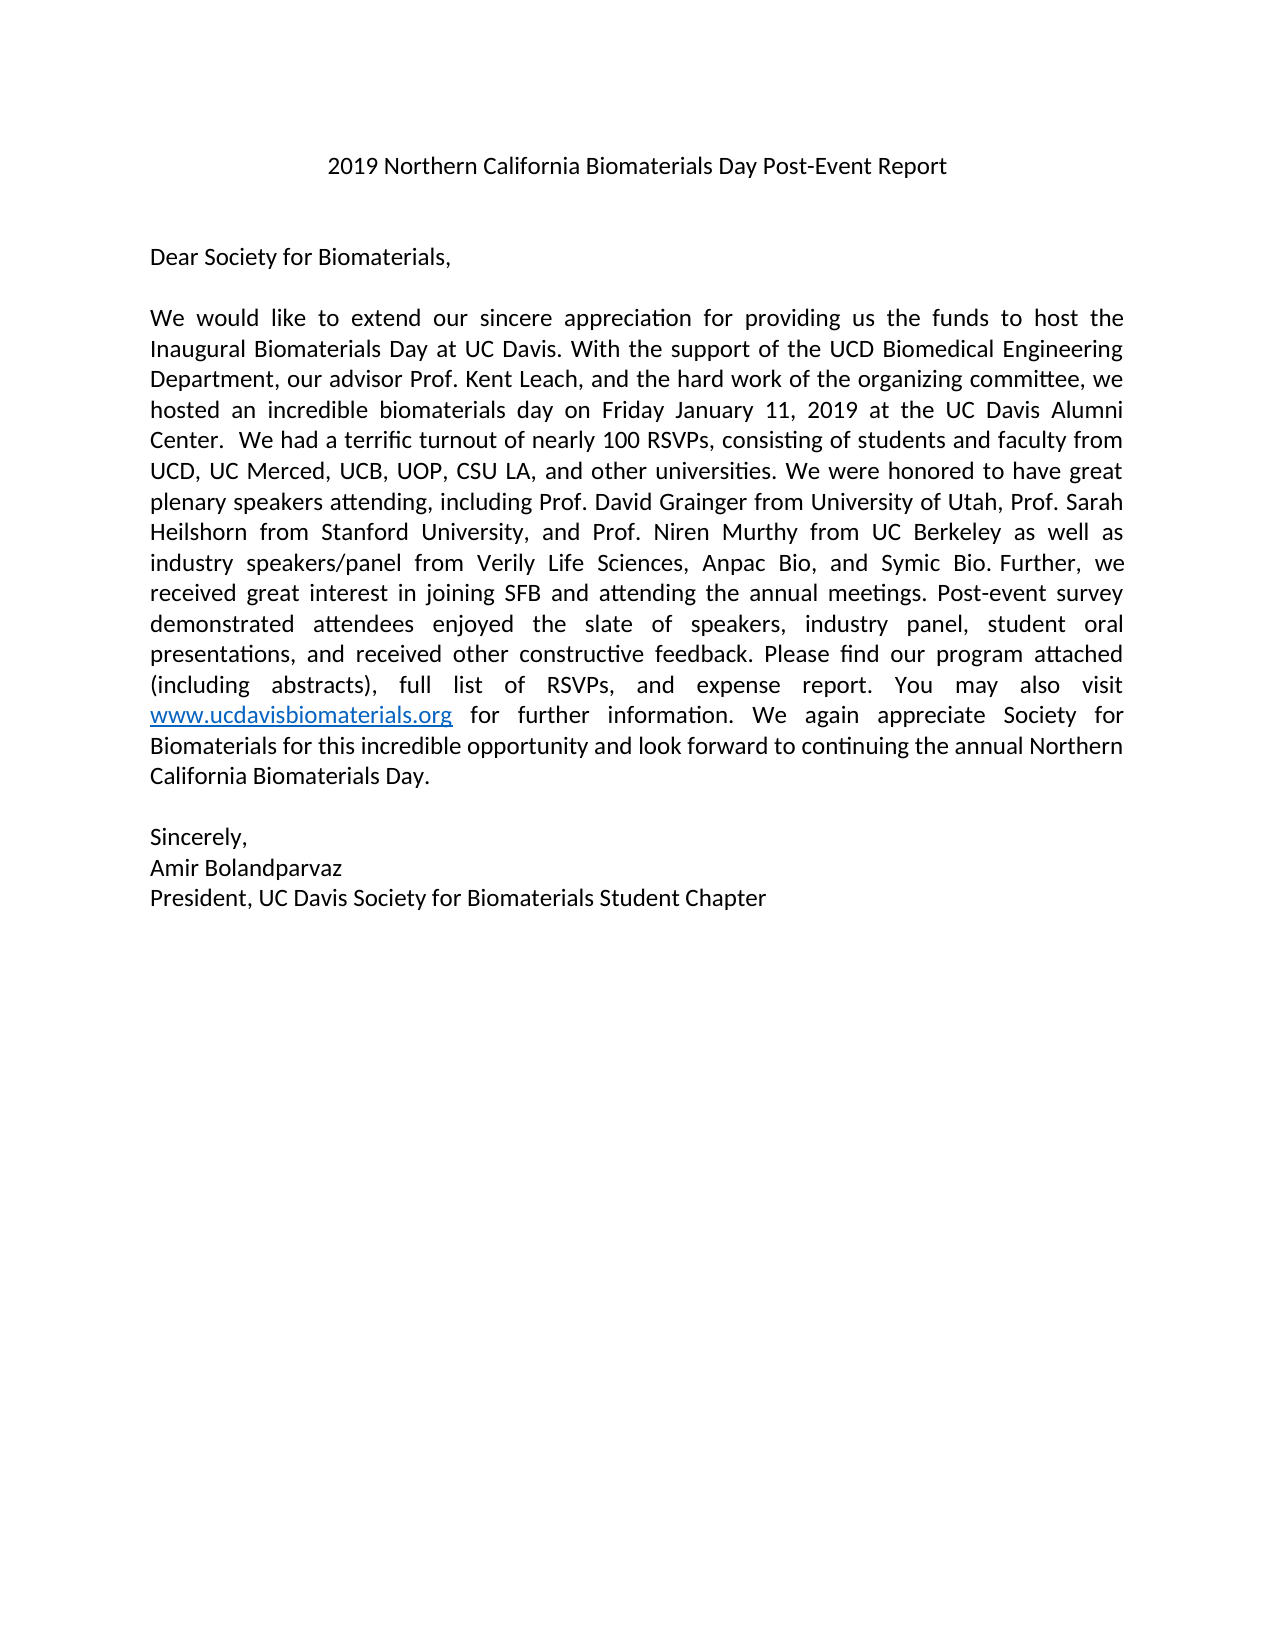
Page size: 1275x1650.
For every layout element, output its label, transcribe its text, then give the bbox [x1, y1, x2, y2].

text We would like to extend our sincere appreciation for providing us the funds to host the Inaugural Biomaterials Day at UC Davis. With the support of the UCD Biomedical Engineering Department, our advisor Prof. Kent Leach, and the hard work of the organizing committee, we hosted an incredible biomaterials day on Friday January 11, 2019 at the UC Davis Alumni Center. We had a terrific turnout of nearly 100 RSVPs, consisting of students and faculty from UCD, UC Merced, UCB, UOP, CSU LA, and other universities. We were honored to have great plenary speakers attending, including Prof. David Grainger from University of Utah, Prof. Sarah Heilshorn from Stanford University, and Prof. Niren Murthy from UC Berkeley as well as industry speakers/panel from Verily Life Sciences, Anpac Bio, and Symic Bio. Further, we received great interest in joining SFB and attending the annual meetings. Post-event survey demonstrated attendees enjoyed the slate of speakers, industry panel, student oral presentations, and received other constructive feedback. Please find our program attached (including abstracts), full list of RSVPs, and expense report. You may also visit www.ucdavisbiomaterials.org for further information. We again appreciate Society for Biomaterials for this incredible opportunity and look forward to continuing the annual Northern California Biomaterials Day. [150, 303, 1125, 791]
text 2019 Northern California Biomaterials Day Post-Event Report [150, 150, 1125, 181]
text Dear Society for Biomaterials, [150, 242, 1125, 272]
text Sincerely, [150, 821, 1125, 852]
text President, UC Davis Society for Biomaterials Student Chapter [150, 882, 1125, 913]
text Amir Bolandparvaz [150, 852, 1125, 882]
